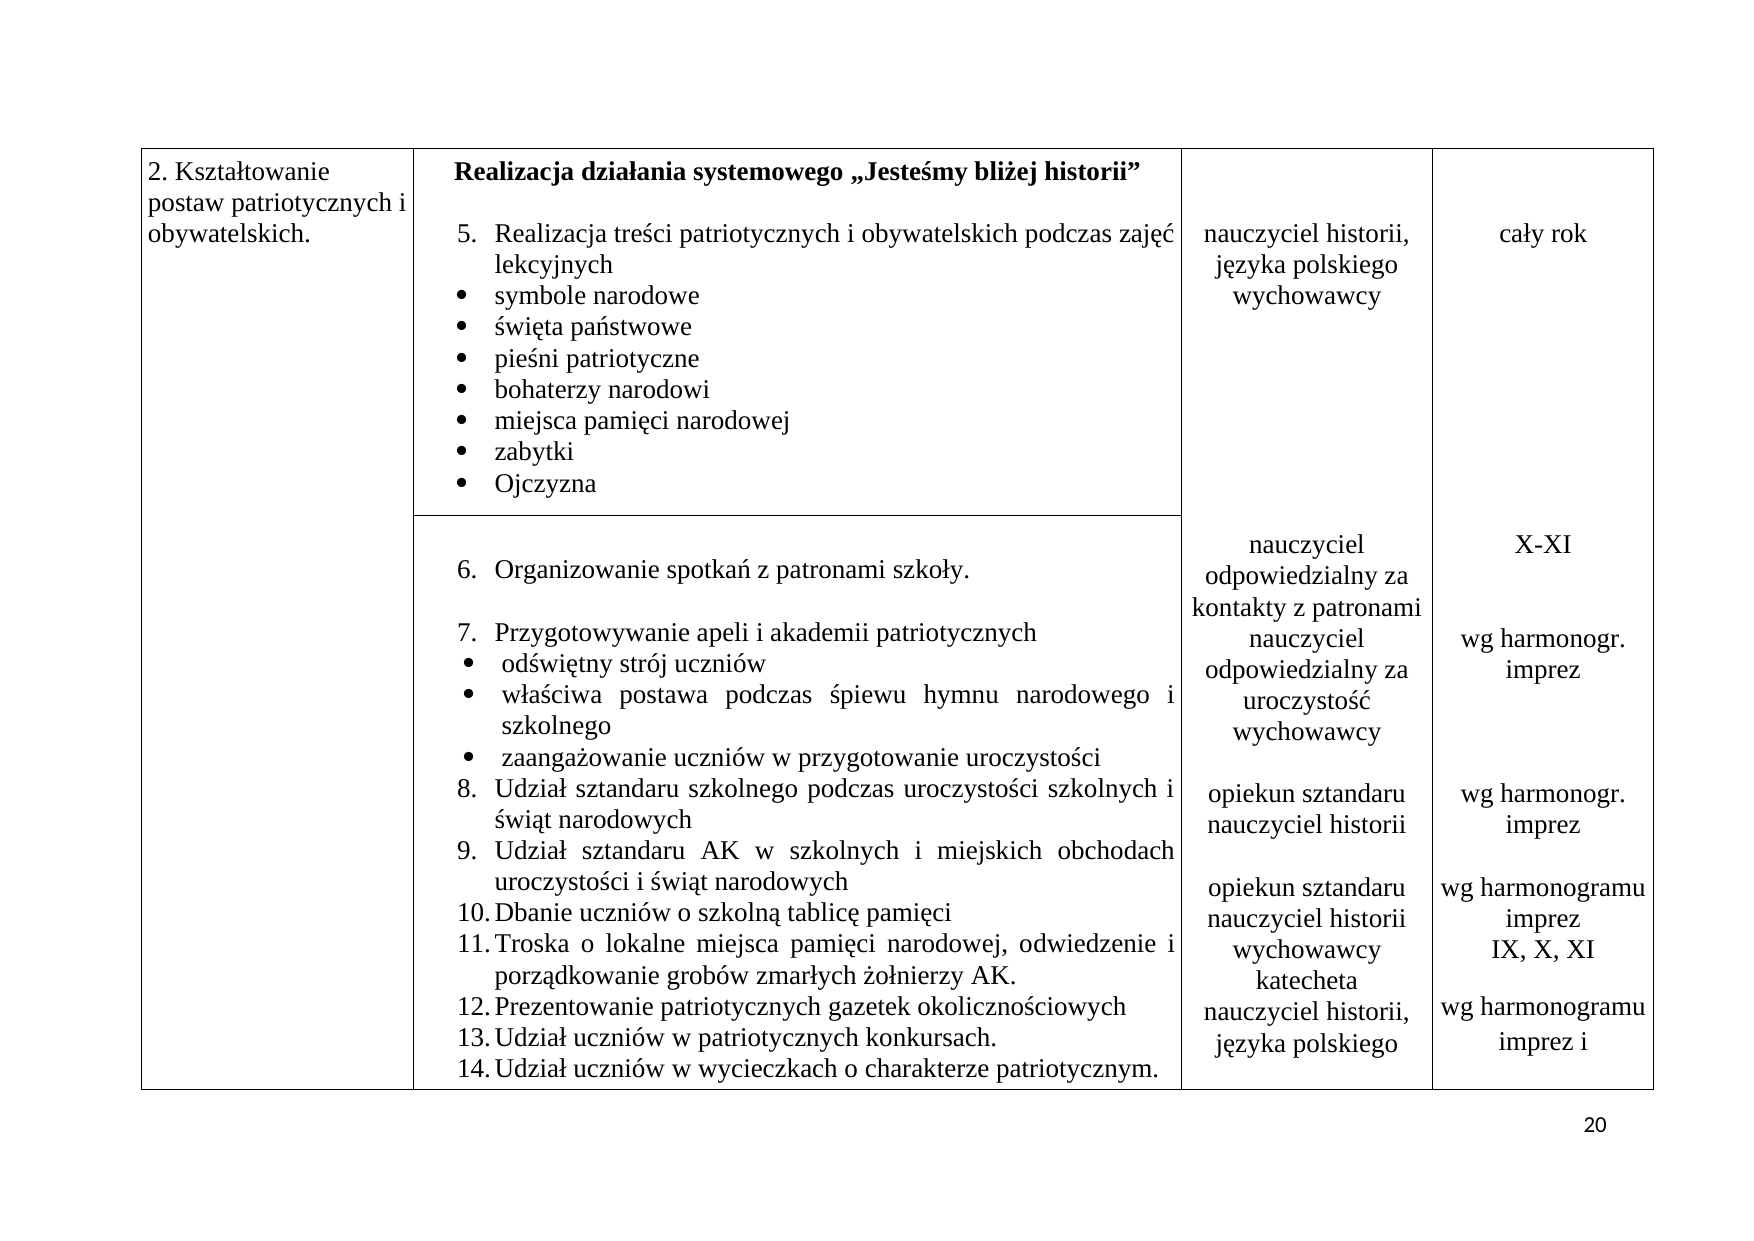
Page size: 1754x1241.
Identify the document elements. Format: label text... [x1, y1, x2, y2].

table_cell cały rok X-XI wg harmonogr. imprez wg harmonogr. imprez wg harmonogramu imprez IX, X, XI wg harmonogramu imprez i konkursów [1433, 149, 1653, 1089]
table_cell Realizacja działania systemowego „Jesteśmy bliżej historii” Realizacja treści patriotycznych i obywatelskich podczas zajęć lekcyjnych symbole narodowe święta państwowe pieśni patriotyczne bohaterzy narodowi miejsca pamięci narodowej zabytki Ojczyzna [414, 149, 1181, 515]
table_cell nauczyciel historii, języka polskiego wychowawcy nauczyciel odpowiedzialny za kontakty z patronami nauczyciel odpowiedzialny za uroczystość wychowawcy opiekun sztandaru nauczyciel historii opiekun sztandaru nauczyciel historii wychowawcy katecheta nauczyciel historii, języka polskiego nauczyciel historii wychowawcy [1182, 149, 1432, 1089]
table_cell 2. Kształtowanie postaw patriotycznych i obywatelskich. [142, 149, 413, 1089]
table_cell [414, 516, 1181, 1089]
